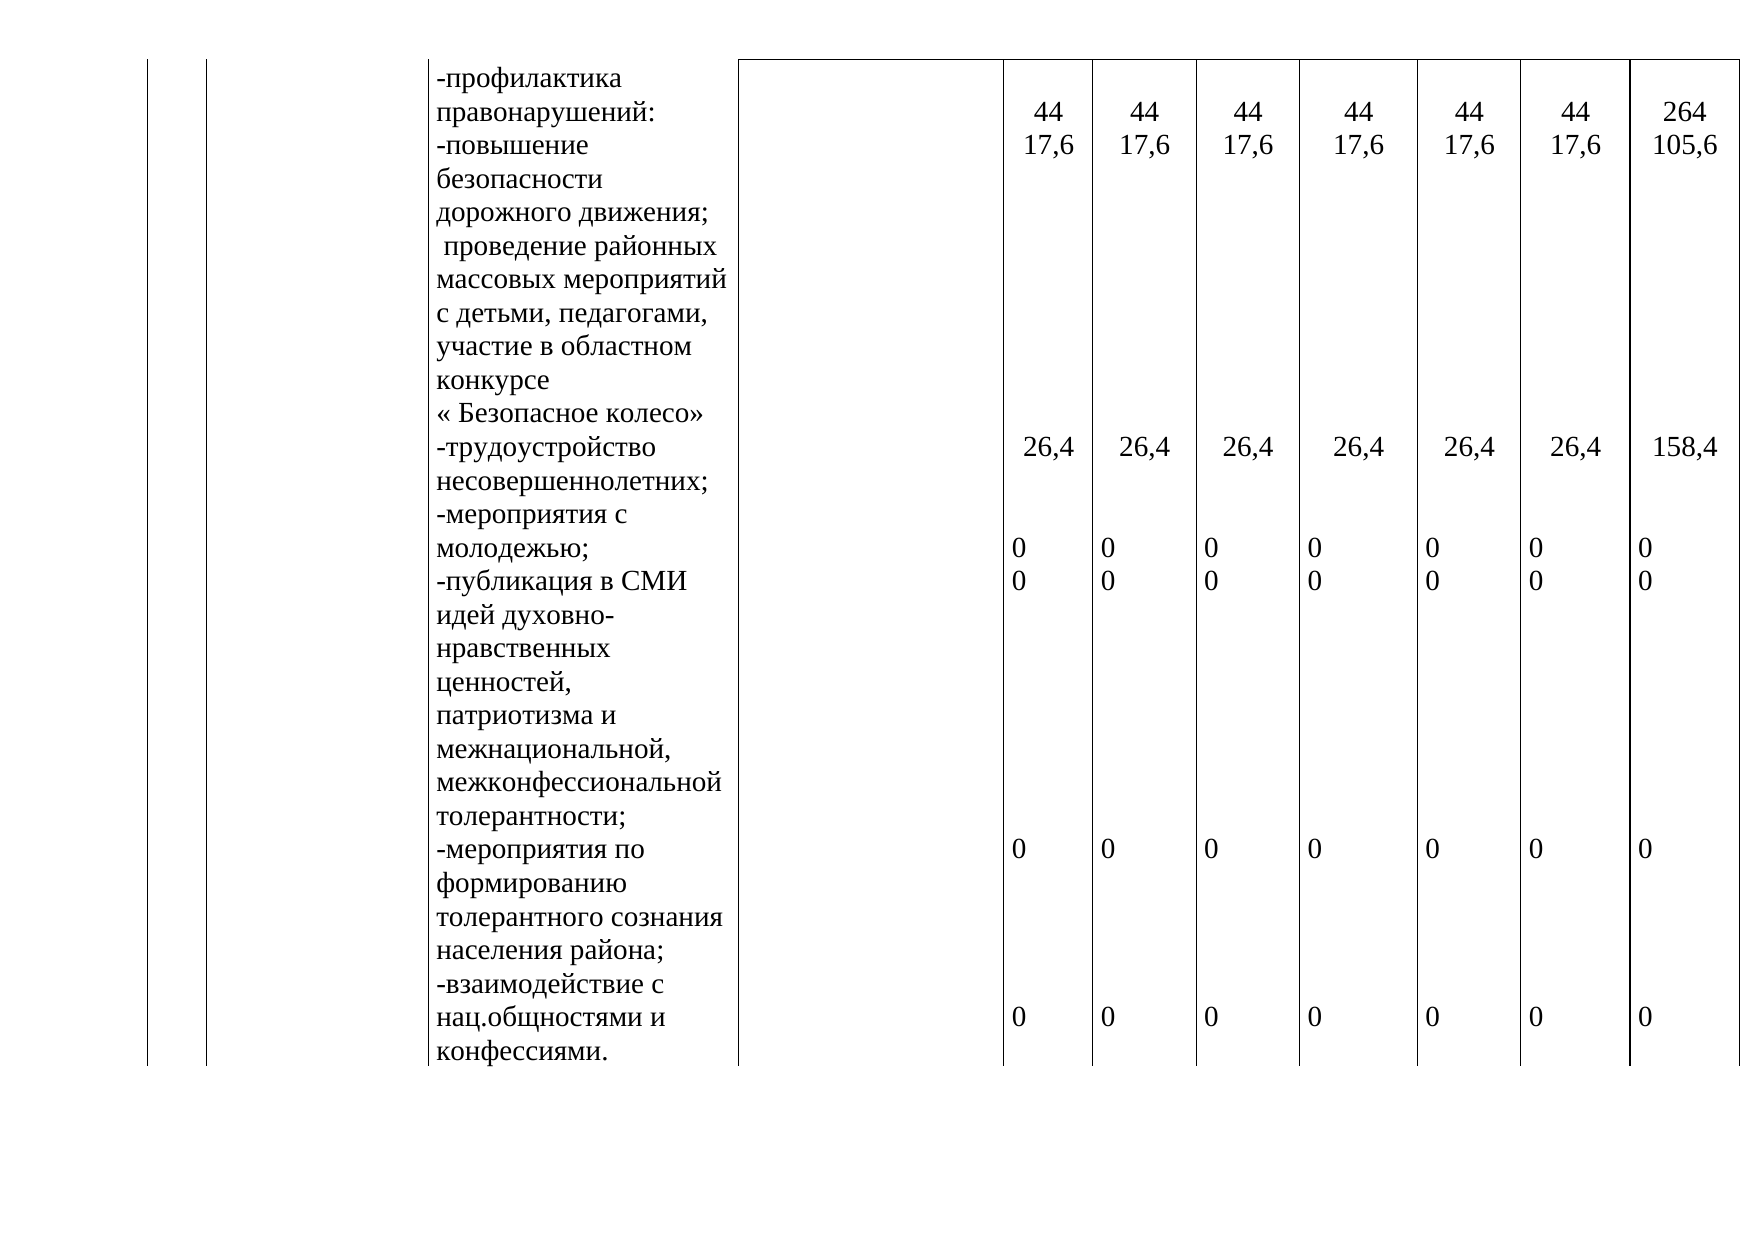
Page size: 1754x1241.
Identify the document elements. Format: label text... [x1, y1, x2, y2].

table_cell 44 17,6 26,4 0 0 0 0 [1521, 60, 1629, 1066]
table_cell 44 17,6 26,4 0 0 0 0 [1300, 60, 1417, 1066]
table_cell 44 17,6 26,4 0 0 0 0 [1197, 60, 1299, 1066]
table_cell 44 17,6 26,4 0 0 0 0 [1004, 60, 1092, 1066]
table_cell 44 17,6 26,4 0 0 0 0 [1418, 60, 1520, 1066]
table_cell [739, 60, 1003, 1066]
table_cell 44 17,6 26,4 0 0 0 0 [1093, 60, 1196, 1066]
table_cell 264 105,6 158,4 0 0 0 0 [1631, 60, 1739, 1066]
